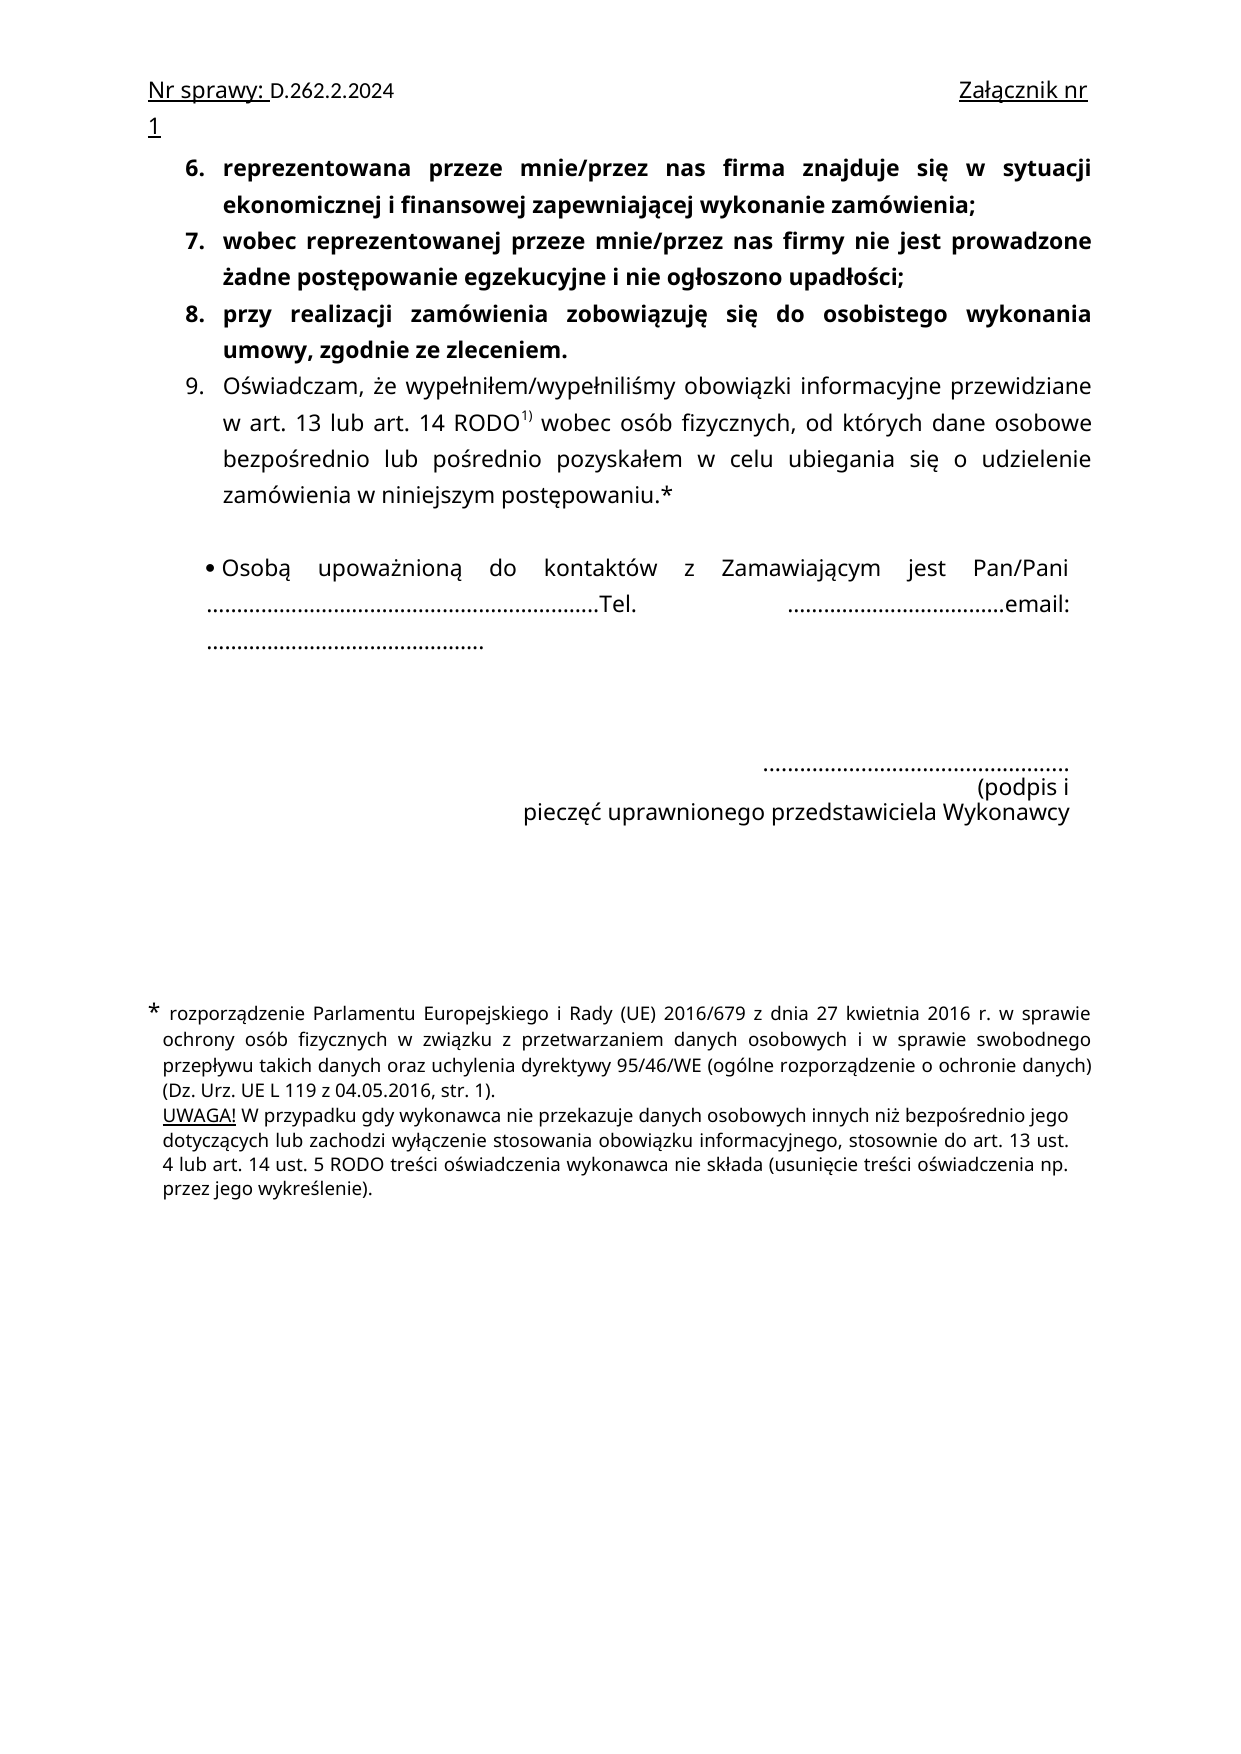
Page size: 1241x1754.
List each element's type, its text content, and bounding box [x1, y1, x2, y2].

list reprezentowana przeze mnie/przez nas firma znajduje się w sytuacji ekonomicznej i finansowej zapewniającej wykonanie zamówienia; [185, 148, 1093, 220]
list Osobą upoważnioną do kontaktów z Zamawiającym jest Pan/Pani ………………………………………………………..Tel. ………………………………email: ………………………………………. [206, 547, 1070, 657]
list przy realizacji zamówienia zobowiązuję się do osobistego wykonania umowy, zgodnie ze zleceniem. [185, 293, 1093, 366]
list Oświadczam, że wypełniłem/wypełniliśmy obowiązki informacyjne przewidziane w art. 13 lub art. 14 RODO1) wobec osób fizycznych, od których dane osobowe bezpośrednio lub pośrednio pozyskałem w celu ubiegania się o udzielenie zamówienia w niniejszym postępowaniu.* [185, 366, 1093, 511]
text (podpis i pieczęć uprawnionego przedstawiciela Wykonawcy [154, 776, 1070, 825]
text .................................................. [154, 752, 1070, 776]
list wobec reprezentowanej przeze mnie/przez nas firmy nie jest prowadzone żadne postępowanie egzekucyjne i nie ogłoszono upadłości; [185, 220, 1093, 293]
list * rozporządzenie Parlamentu Europejskiego i Rady (UE) 2016/679 z dnia 27 kwietnia 2016 r. w sprawie ochrony osób fizycznych w związku z przetwarzaniem danych osobowych i w sprawie swobodnego przepływu takich danych oraz uchylenia dyrektywy 95/46/WE (ogólne rozporządzenie o ochronie danych) (Dz. Urz. UE L 119 z 04.05.2016, str. 1). [148, 995, 1093, 1103]
text UWAGA! W przypadku gdy wykonawca nie przekazuje danych osobowych innych niż bezpośrednio jego dotyczących lub zachodzi wyłączenie stosowania obowiązku informacyjnego, stosownie do art. 13 ust. 4 lub art. 14 ust. 5 RODO treści oświadczenia wykonawca nie składa (usunięcie treści oświadczenia np. przez jego wykreślenie). [162, 1103, 1070, 1201]
